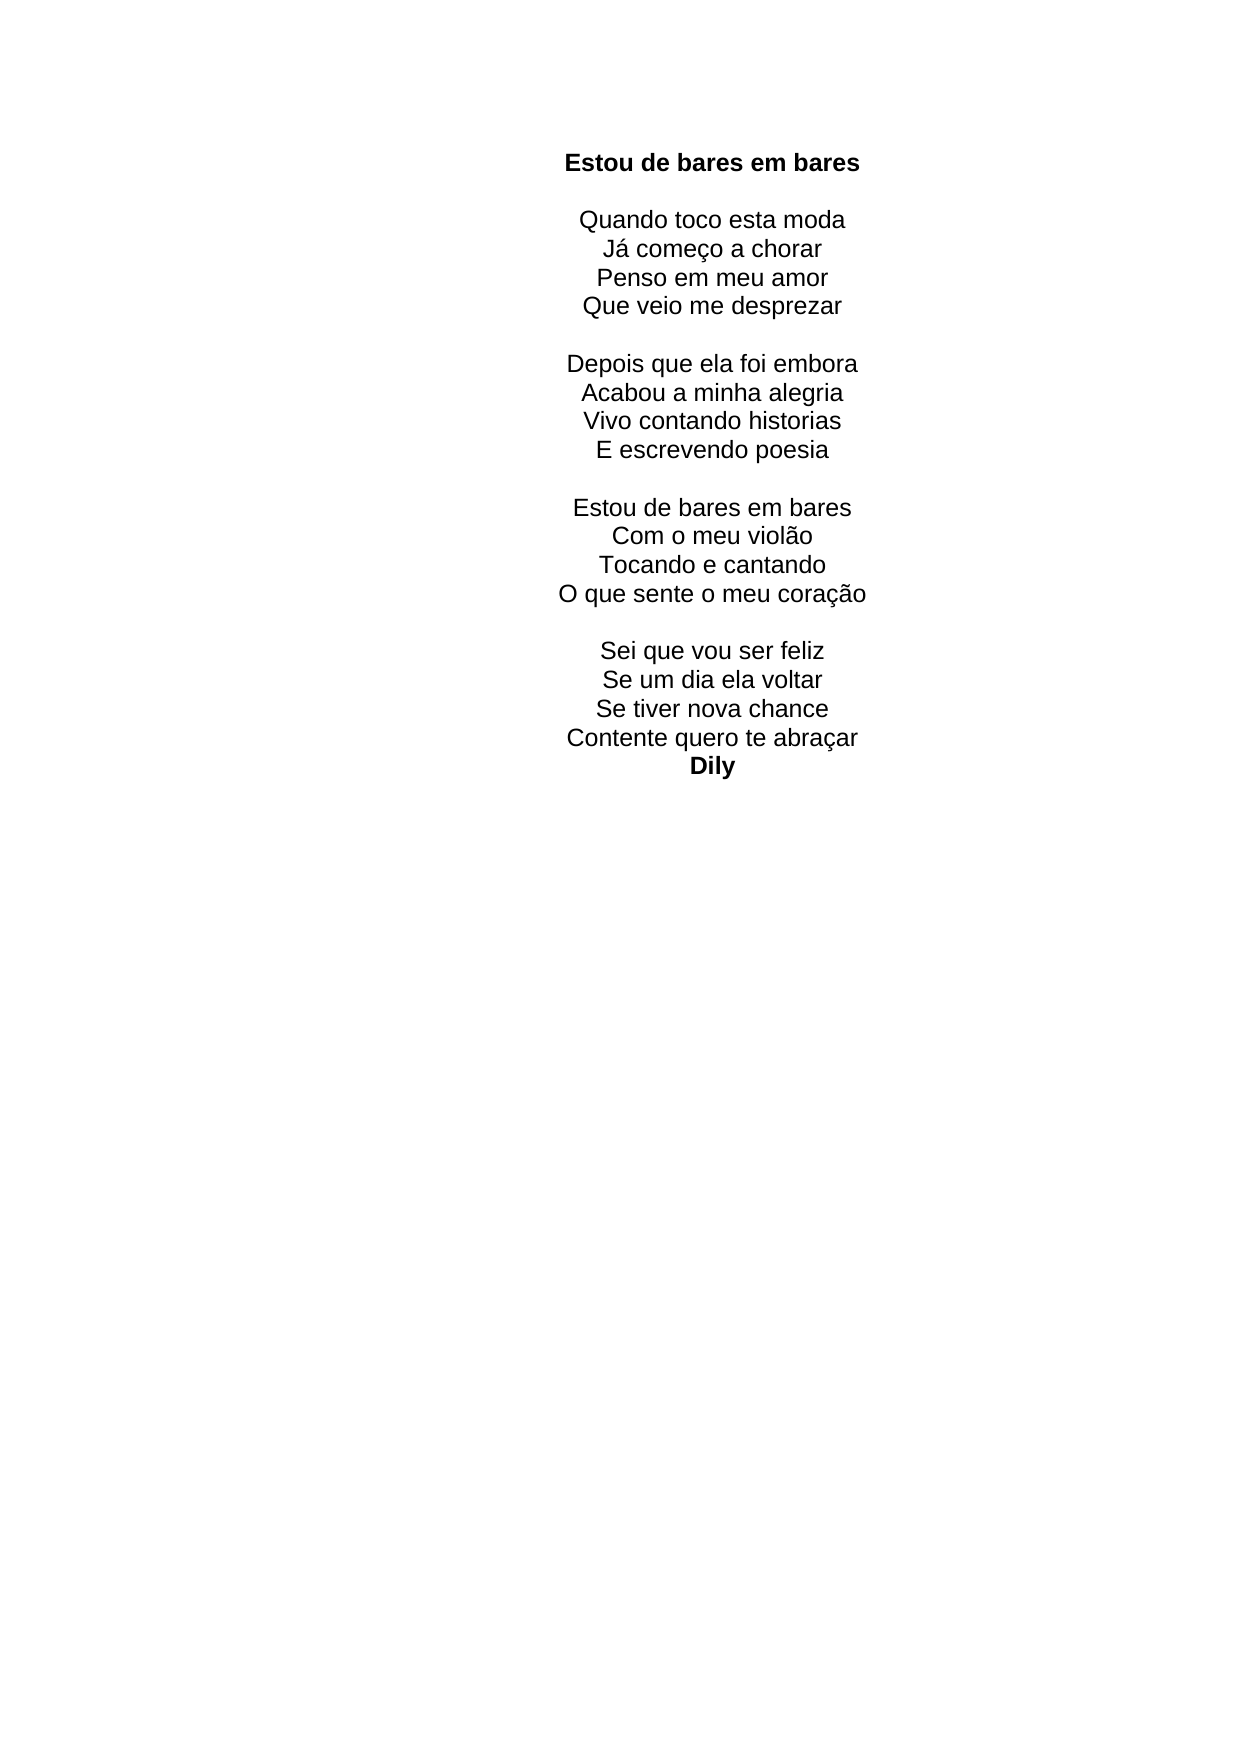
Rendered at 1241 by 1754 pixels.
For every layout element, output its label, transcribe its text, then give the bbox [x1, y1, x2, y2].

text Quando toco esta moda [236, 205, 1188, 234]
text Estou de bares em bares [236, 493, 1188, 521]
text Sei que vou ser feliz [236, 636, 1188, 665]
text Dily [236, 751, 1188, 780]
text Se tiver nova chance [236, 694, 1188, 723]
text Tocando e cantando [236, 550, 1188, 579]
text Estou de bares em bares [236, 148, 1188, 176]
text Penso em meu amor [236, 263, 1188, 291]
text Contente quero te abraçar [236, 723, 1188, 751]
text Depois que ela foi embora [236, 349, 1188, 378]
text O que sente o meu coração [236, 579, 1188, 608]
text Que veio me desprezar [236, 291, 1188, 320]
text Vivo contando historias [236, 406, 1188, 435]
text Já começo a chorar [236, 234, 1188, 263]
text Se um dia ela voltar [236, 665, 1188, 694]
text Com o meu violão [236, 521, 1188, 550]
text Acabou a minha alegria [236, 378, 1188, 406]
text E escrevendo poesia [236, 435, 1188, 464]
